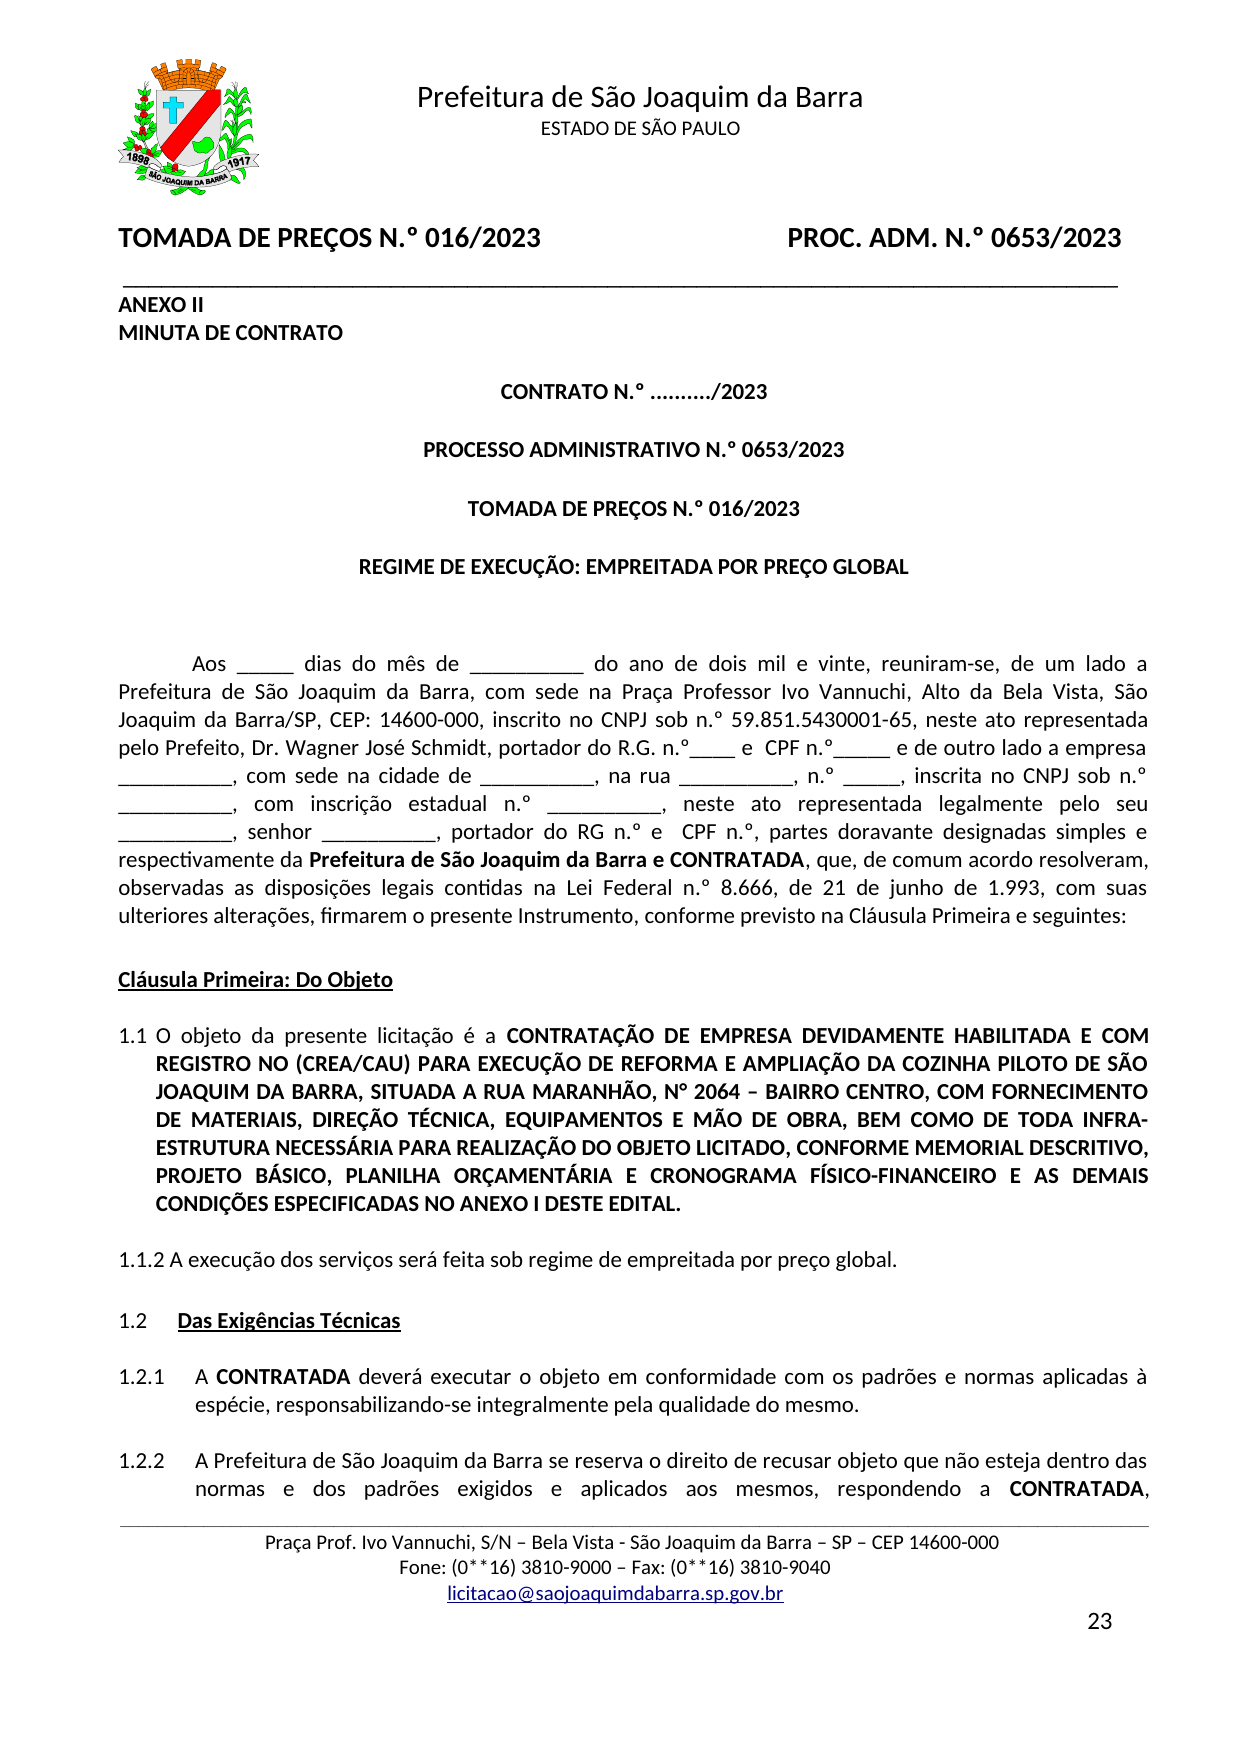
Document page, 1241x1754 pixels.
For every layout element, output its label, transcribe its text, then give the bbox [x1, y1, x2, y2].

text CONTRATO N.º ........../2023 [118, 377, 1150, 405]
text MINUTA DE CONTRATO [118, 318, 1150, 346]
text 1.2.1 A CONTRATADA deverá executar o objeto em conformidade com os padrões e normas aplicadas à espécie, responsabilizando-se integralmente pela qualidade do mesmo. [118, 1362, 1150, 1418]
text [118, 1446, 1150, 1502]
text REGIME DE EXECUÇÃO: EMPREITADA POR PREÇO GLOBAL [118, 552, 1150, 581]
text PROCESSO ADMINISTRATIVO N.º 0653/2023 [118, 435, 1150, 463]
text TOMADA DE PREÇOS N.º 016/2023 [118, 494, 1150, 522]
list O objeto da presente licitação é a CONTRATAÇÃO DE EMPRESA DEVIDAMENTE HABILITADA E COM REGISTRO NO (CREA/CAU) PARA EXECUÇÃO DE REFORMA E AMPLIAÇÃO DA COZINHA PILOTO DE SÃO JOAQUIM DA BARRA, SITUADA A RUA MARANHÃO, N° 2064 – BAIRRO CENTRO, COM FORNECIMENTO DE MATERIAIS, DIREÇÃO TÉCNICA, EQUIPAMENTOS E MÃO DE OBRA, BEM COMO DE TODA INFRA-ESTRUTURA NECESSÁRIA PARA REALIZAÇÃO DO OBJETO LICITADO, CONFORME MEMORIAL DESCRITIVO, PROJETO BÁSICO, PLANILHA ORÇAMENTÁRIA E CRONOGRAMA FÍSICO-FINANCEIRO E AS DEMAIS CONDIÇÕES ESPECIFICADAS NO ANEXO I DESTE EDITAL. [118, 1021, 1150, 1217]
text Cláusula Primeira: Do Objeto [118, 965, 1150, 993]
text 1.2 Das Exigências Técnicas [118, 1306, 1150, 1334]
text ANEXO II [118, 290, 1150, 318]
text Aos _____ dias do mês de __________ do ano de dois mil e vinte, reuniram-se, de um lado a Prefeitura de São Joaquim da Barra, com sede na Praça Professor Ivo Vannuchi, Alto da Bela Vista, São Joaquim da Barra/SP, CEP: 14600-000, inscrito no CNPJ sob n.º 59.851.5430001-65, neste ato representada pelo Prefeito, Dr. Wagner José Schmidt, portador do R.G. n.º____ e CPF n.º_____ e de outro lado a empresa __________, com sede na cidade de __________, na rua __________, n.º _____, inscrita no CNPJ sob n.º __________, com inscrição estadual n.º __________, neste ato representada legalmente pelo seu __________, senhor __________, portador do RG n.º e CPF n.º, partes doravante designadas simples e respectivamente da Prefeitura de São Joaquim da Barra e CONTRATADA, que, de comum acordo resolveram, observadas as disposições legais contidas na Lei Federal n.º 8.666, de 21 de junho de 1.993, com suas ulteriores alterações, firmarem o presente Instrumento, conforme previsto na Cláusula Primeira e seguintes: [118, 649, 1150, 929]
text 1.1.2 A execução dos serviços será feita sob regime de empreitada por preço global. [118, 1245, 1150, 1273]
